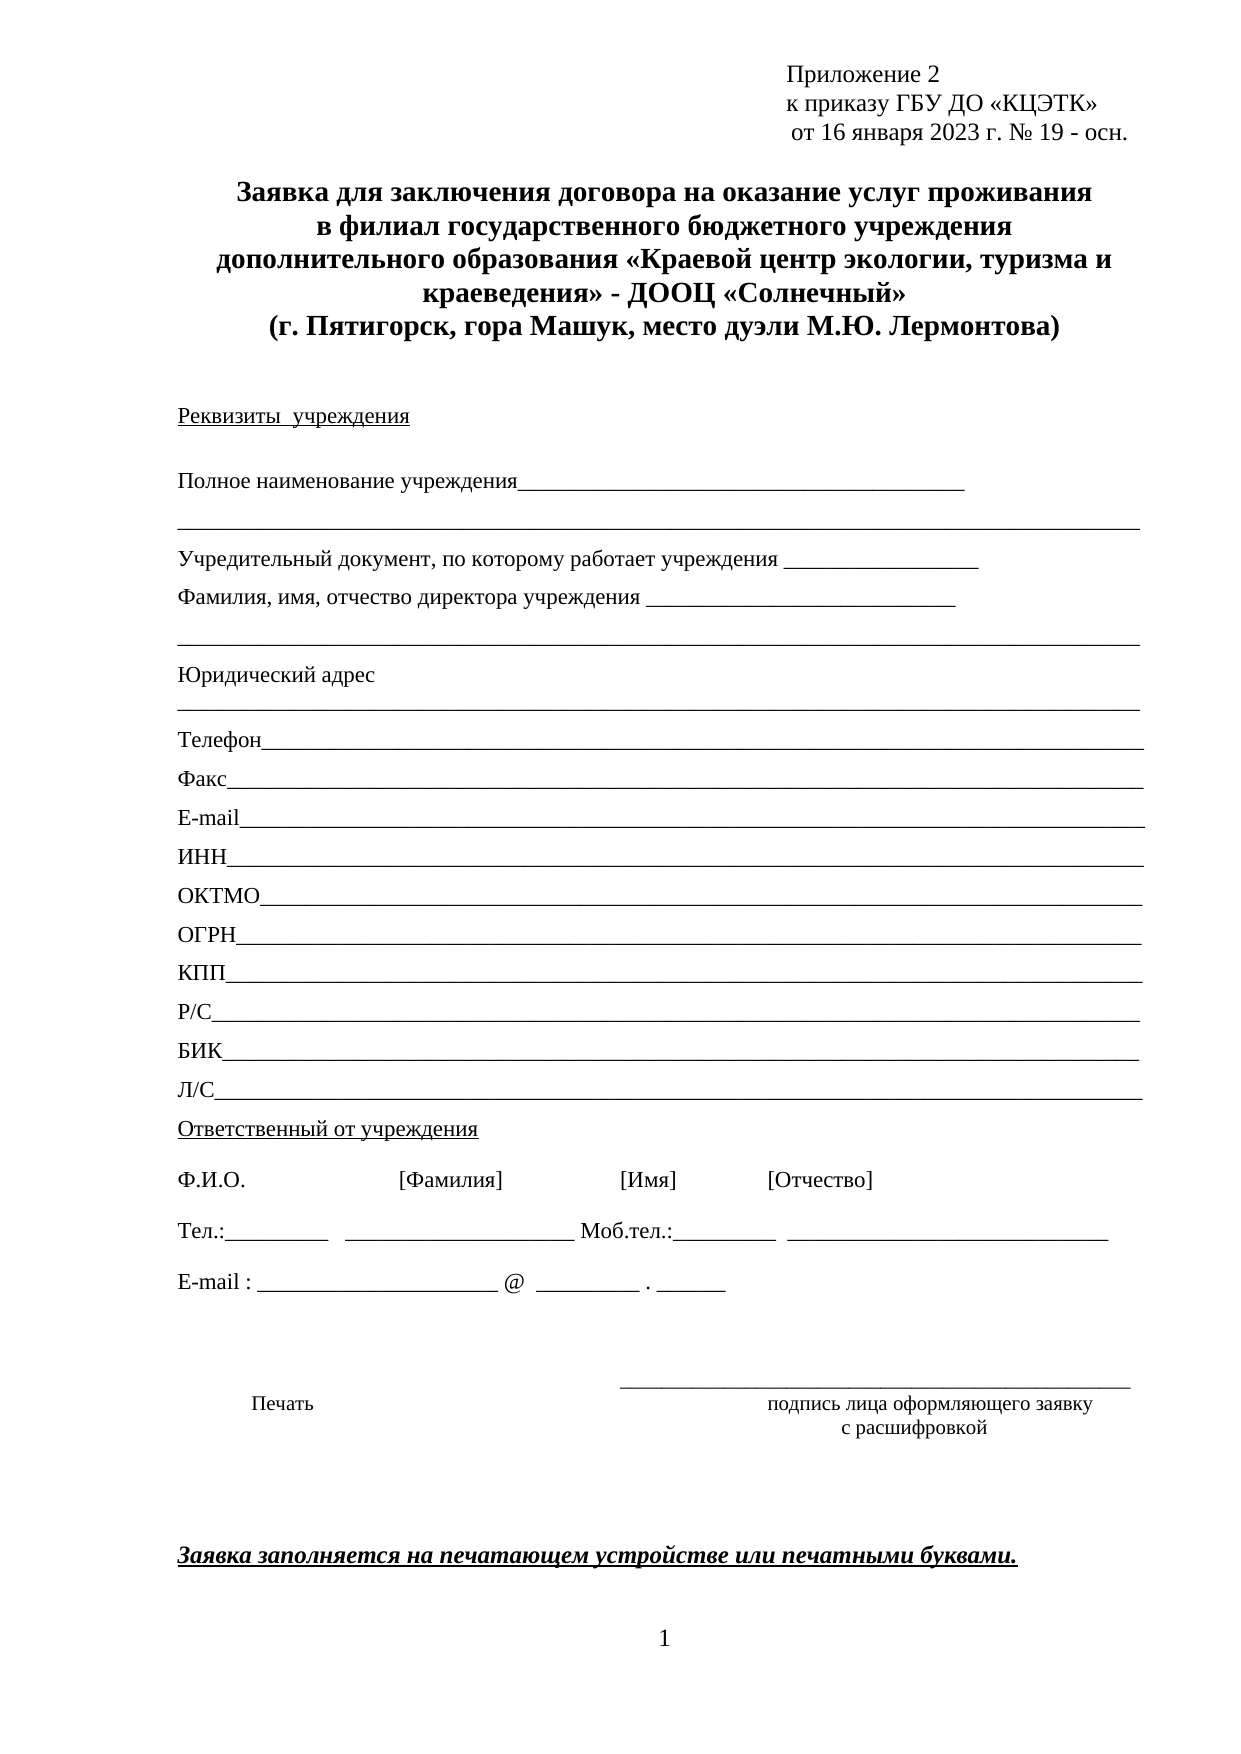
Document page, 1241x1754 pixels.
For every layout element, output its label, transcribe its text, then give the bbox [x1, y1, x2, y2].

text Приложение 2 [177, 59, 1152, 88]
text к приказу ГБУ ДО «КЦЭТК» [767, 88, 1152, 117]
text Заявка заполняется на печатающем устройстве или печатными буквами. [177, 1540, 1152, 1569]
text от 16 января 2023 г. № 19 - осн. [693, 117, 1152, 145]
text Реквизиты учреждения [177, 402, 1152, 428]
text Заявка для заключения договора на оказание услуг проживания [177, 174, 1152, 208]
text E-mail_______________________________________________________________________________ [177, 804, 1152, 830]
text Ф.И.О. [Фамилия] [Имя] [Отчество] [177, 1166, 1152, 1192]
text Тел.:_________ ____________________ Моб.тел.:_________ ____________________________ [177, 1217, 1152, 1243]
text КПП________________________________________________________________________________ [177, 959, 1152, 986]
text с расшифровкой [767, 1415, 1152, 1439]
text Факс________________________________________________________________________________ [177, 765, 1152, 792]
text ____________________________________________________________________________________ [177, 506, 1152, 532]
text Полное наименование учреждения_______________________________________ [177, 467, 1152, 493]
text Юридический адрес ____________________________________________________________________________________ [177, 661, 1152, 714]
text БИК________________________________________________________________________________ [177, 1037, 1152, 1063]
text Р/С_________________________________________________________________________________ [177, 998, 1152, 1025]
text в филиал государственного бюджетного учреждения [177, 208, 1152, 241]
text ИНН________________________________________________________________________________ [177, 843, 1152, 869]
text ____________________________________________________________________________________ [177, 622, 1152, 649]
text ОКТМО_____________________________________________________________________________ [177, 882, 1152, 908]
text Печать подпись лица оформляющего заявку [177, 1391, 1152, 1415]
text Учредительный документ, по которому работает учреждения _________________ [177, 544, 1152, 571]
text Телефон_____________________________________________________________________________ [177, 726, 1152, 753]
text E-mail : _____________________ @ _________ . ______ [177, 1268, 1152, 1294]
text Ответственный от учреждения [177, 1115, 1152, 1141]
text дополнительного образования «Краевой центр экологии, туризма и краеведения» - ДООЦ «Солнечный» [177, 241, 1152, 308]
text (г. Пятигорск, гора Машук, место дуэли М.Ю. Лермонтова) [177, 308, 1152, 342]
text Л/С_________________________________________________________________________________ [177, 1076, 1152, 1102]
text _________________________________________________ [177, 1367, 1152, 1391]
text Фамилия, имя, отчество директора учреждения ___________________________ [177, 583, 1152, 610]
text ОГРН_______________________________________________________________________________ [177, 921, 1152, 947]
